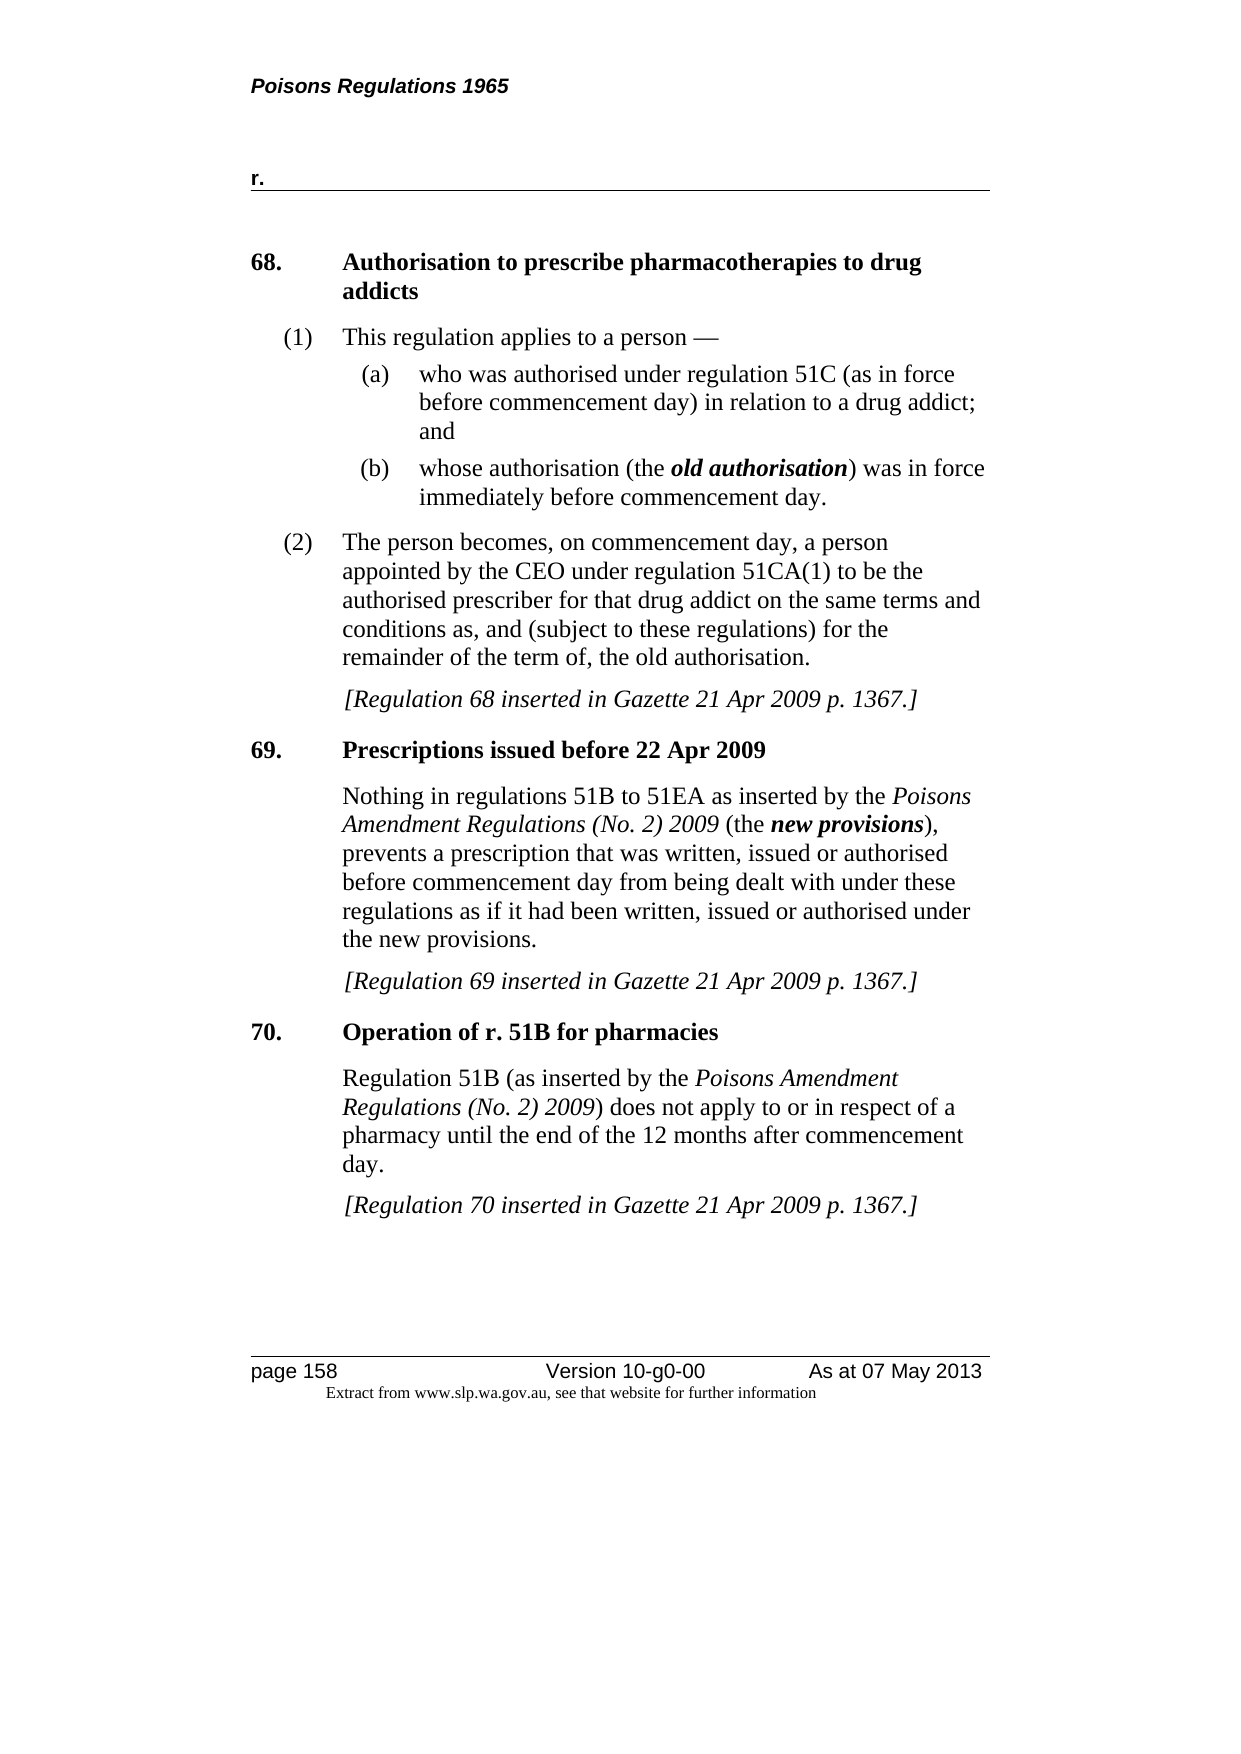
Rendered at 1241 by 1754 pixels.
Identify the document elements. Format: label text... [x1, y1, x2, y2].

subtitle 69. Prescriptions issued before 22 Apr 2009 [251, 735, 990, 764]
text (2) The person becomes, on commencement day, a person appointed by the CEO under regulation 51CA(1) to be the authorised prescriber for that drug addict on the same terms and conditions as, and (subject to these regulations) for the remainder of the term of, the old authorisation. [251, 527, 990, 671]
text Regulation 51B (as inserted by the Poisons Amendment Regulations (No. 2) 2009) does not apply to or in respect of a pharmacy until the end of the 12 months after commencement day. [251, 1063, 990, 1178]
text (b) whose authorisation (the old authorisation) was in force immediately before commencement day. [251, 453, 990, 511]
text [Regulation 70 inserted in Gazette 21 Apr 2009 p. 1367.] [251, 1190, 990, 1219]
text (1) This regulation applies to a person — [251, 322, 990, 350]
text Nothing in regulations 51B to 51EA as inserted by the Poisons Amendment Regulations (No. 2) 2009 (the new provisions), prevents a prescription that was written, issued or authorised before commencement day from being dealt with under these regulations as if it had been written, issued or authorised under the new provisions. [251, 781, 990, 953]
text [Regulation 69 inserted in Gazette 21 Apr 2009 p. 1367.] [251, 966, 990, 994]
text (a) who was authorised under regulation 51C (as in force before commencement day) in relation to a drug addict; and [251, 359, 990, 445]
text [Regulation 68 inserted in Gazette 21 Apr 2009 p. 1367.] [251, 684, 990, 712]
subtitle 70. Operation of r. 51B for pharmacies [251, 1017, 990, 1046]
subtitle 68. Authorisation to prescribe pharmacotherapies to drug addicts [251, 247, 990, 305]
